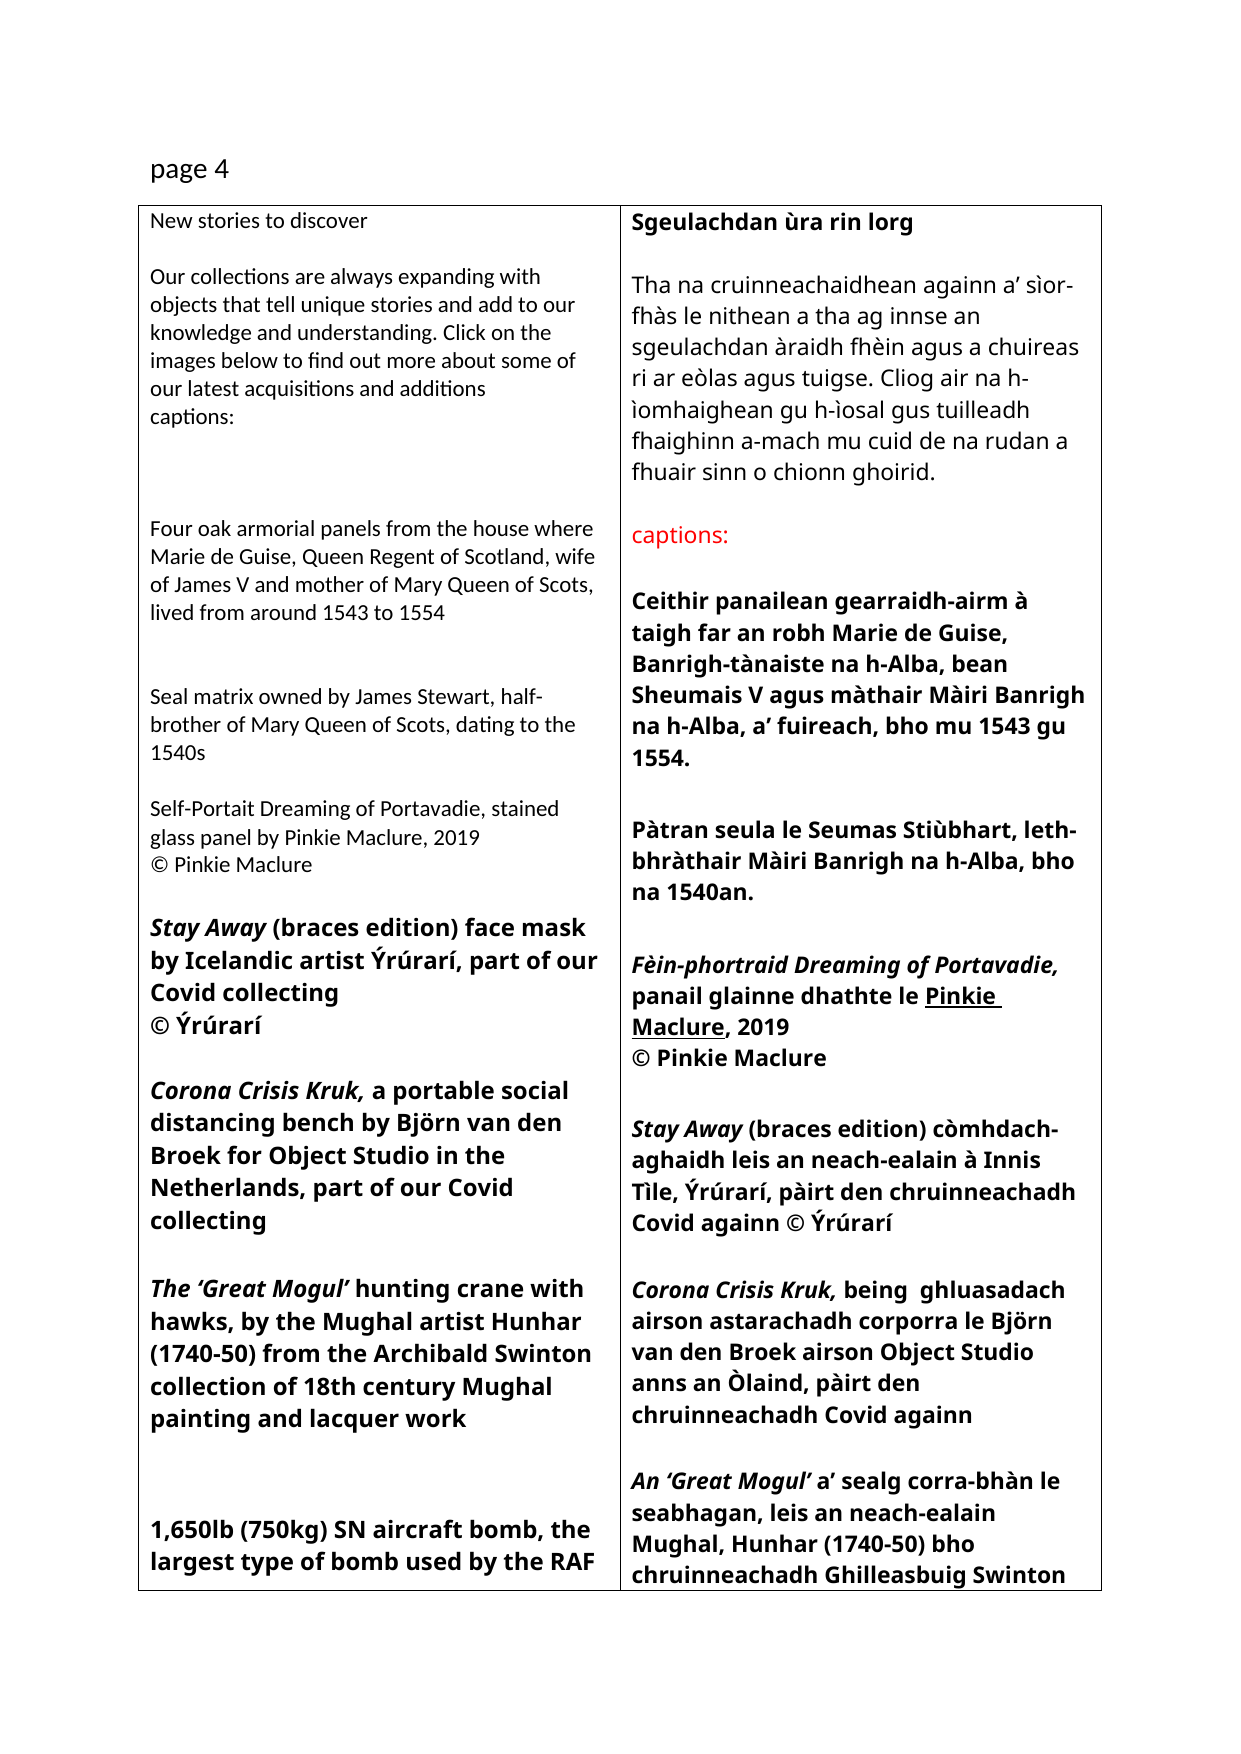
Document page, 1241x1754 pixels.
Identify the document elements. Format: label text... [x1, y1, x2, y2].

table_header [621, 206, 1101, 1590]
text page 4 [150, 150, 1090, 186]
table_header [139, 206, 620, 1590]
